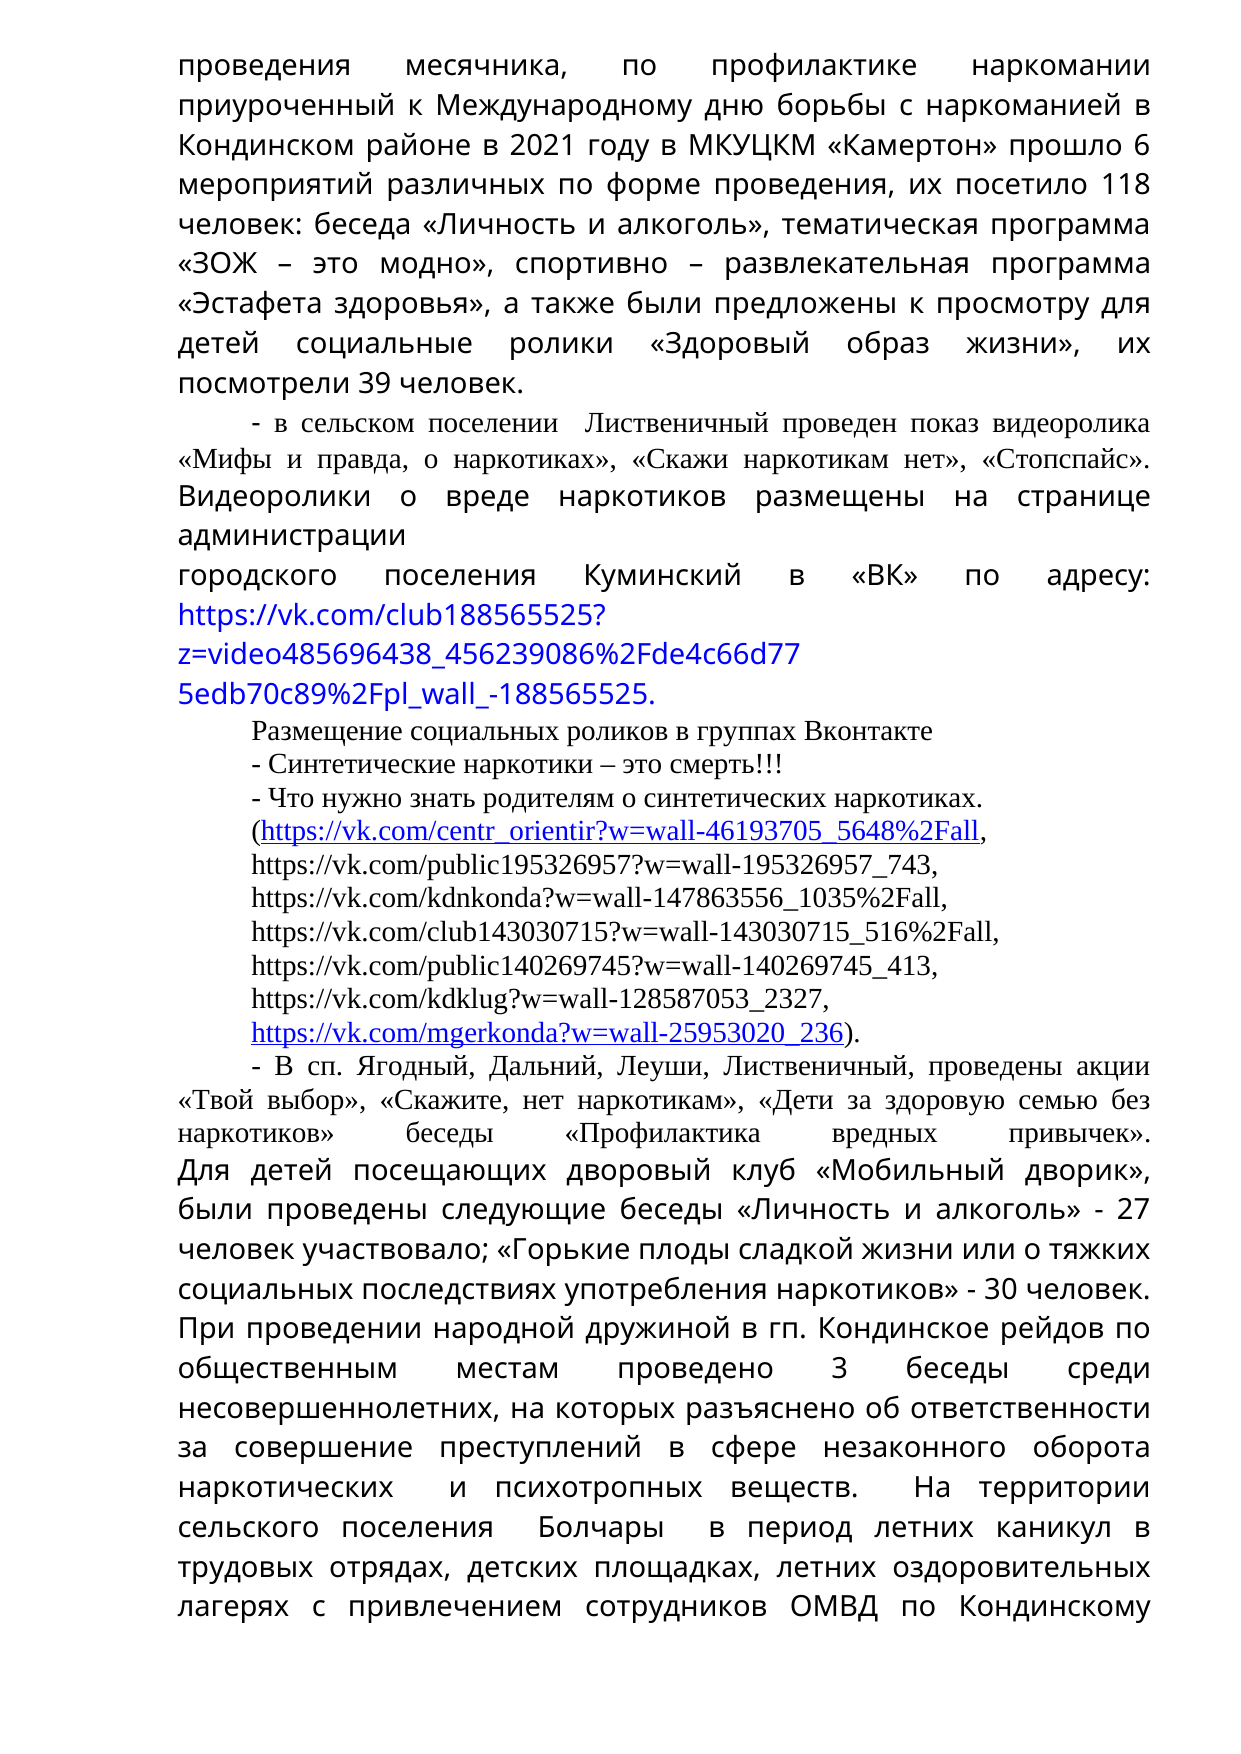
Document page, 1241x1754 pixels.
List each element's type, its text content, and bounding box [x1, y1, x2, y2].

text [177, 44, 1152, 402]
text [177, 1048, 1152, 1625]
text - Что нужно знать родителям о синтетических наркотиках. [177, 780, 1152, 813]
text https://vk.com/mgerkonda?w=wall-25953020_236). [177, 1015, 1152, 1048]
text - Синтетические наркотики – это смерть!!! [177, 746, 1152, 780]
text Размещение социальных роликов в группах Вконтакте [177, 713, 1152, 746]
text (https://vk.com/centr_orientir?w=wall-46193705_5648%2Fall, https://vk.com/public195326957?w=wall-195326957_743, https://vk.com/kdnkonda?w=wall-147863556_1035%2Fall, [251, 813, 1152, 914]
text городского поселения Куминский в «ВК» по адресу: https://vk.com/club188565525?z=video485696438_456239086%2Fde4c66d77 [177, 554, 1152, 673]
text https://vk.com/public140269745?w=wall-140269745_413, [177, 948, 1152, 981]
text https://vk.com/club143030715?w=wall-143030715_516%2Fall, [177, 914, 1152, 948]
text - в сельском поселении Лиственичный проведен показ видеоролика «Мифы и правда, о наркотиках», «Скажи наркотикам нет», «Стопспайс». Видеоролики о вреде наркотиков размещены на странице администрации [177, 402, 1152, 554]
text 5edb70c89%2Fpl_wall_-188565525. [177, 673, 1152, 713]
text https://vk.com/kdklug?w=wall-128587053_2327, [177, 981, 1152, 1015]
